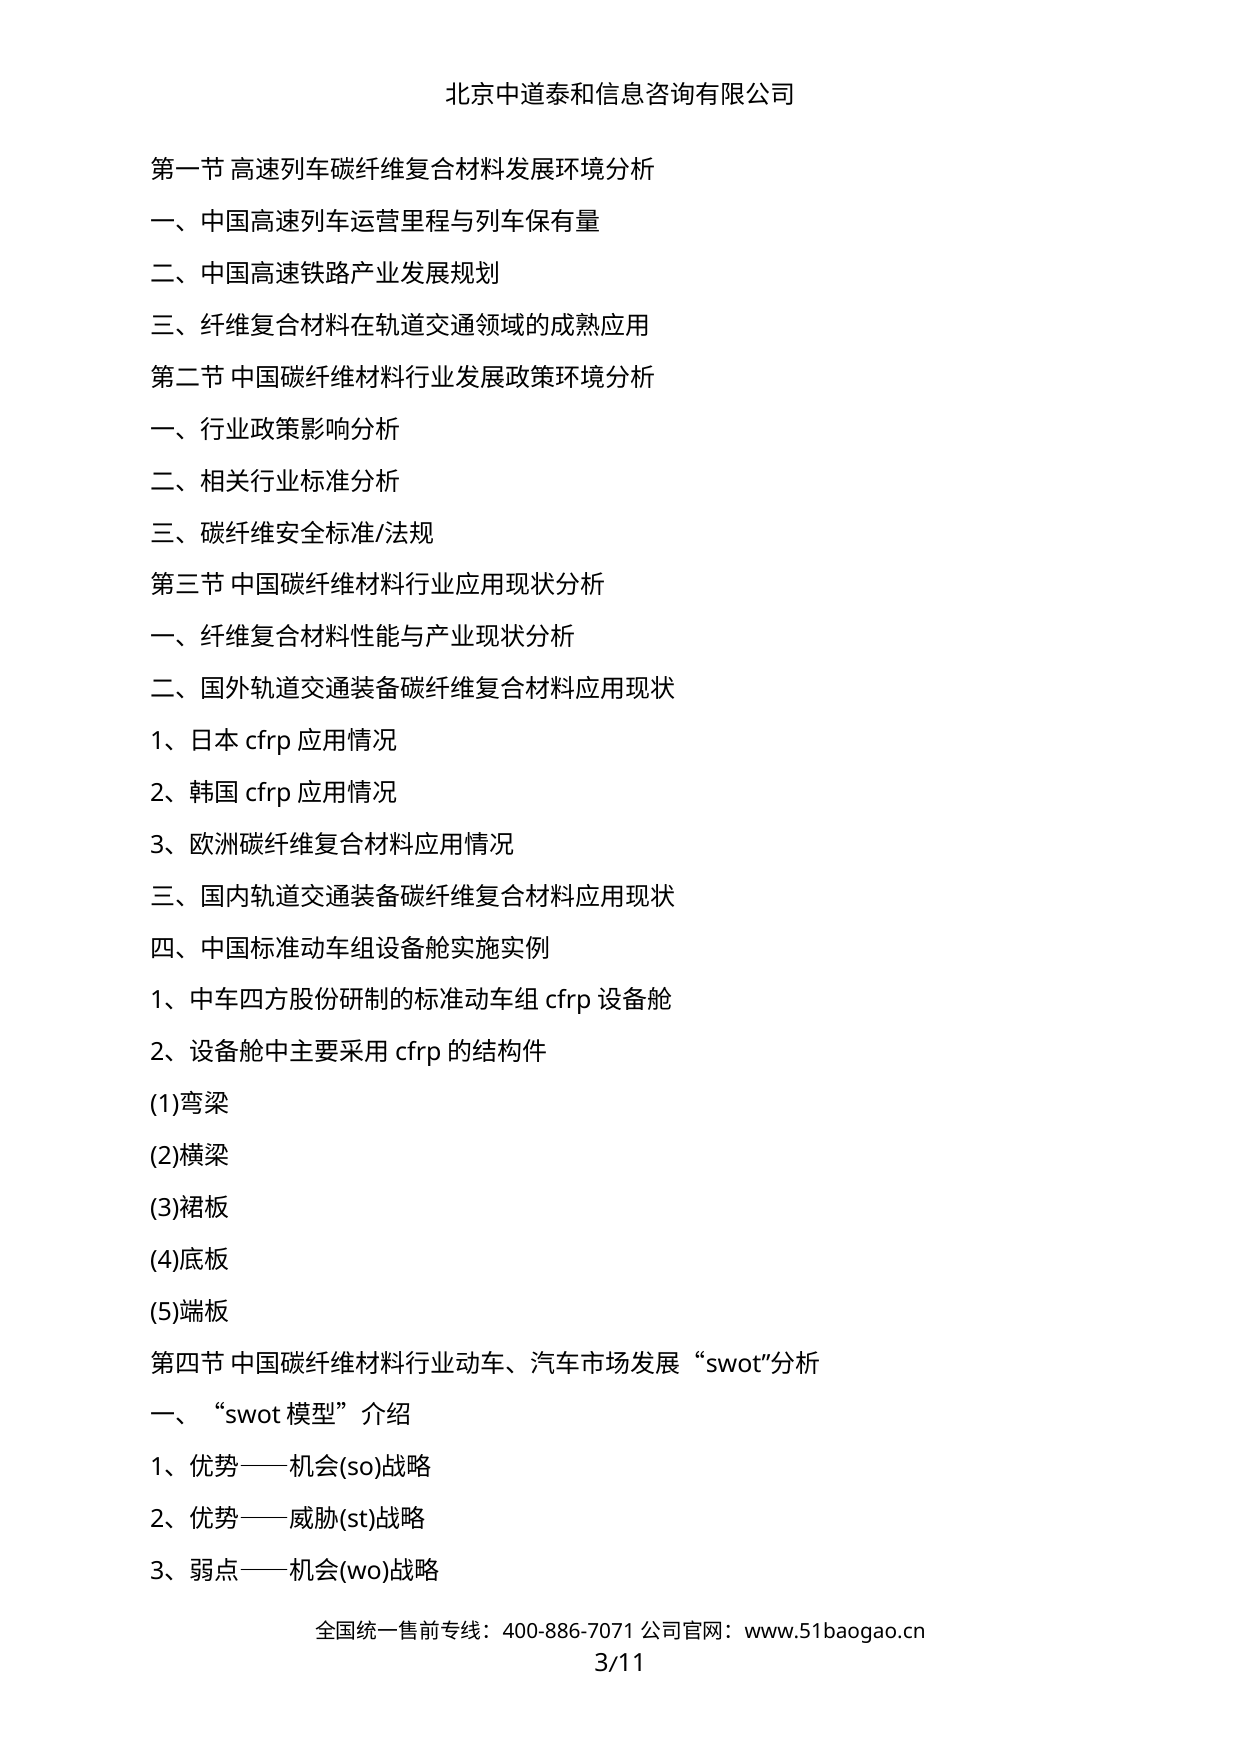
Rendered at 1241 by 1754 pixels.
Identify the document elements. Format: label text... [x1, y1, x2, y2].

text 第三节 中国碳纤维材料行业应用现状分析 [150, 565, 1090, 601]
text 一、行业政策影响分析 [150, 409, 1090, 446]
text 2、设备舱中主要采用 cfrp 的结构件 [150, 1032, 1090, 1068]
text (3)裙板 [150, 1187, 1090, 1224]
text 第四节 中国碳纤维材料行业动车、汽车市场发展“swot”分析 [150, 1343, 1090, 1379]
text 一、“swot模型”介绍 [150, 1395, 1090, 1431]
text 1、中车四方股份研制的标准动车组 cfrp 设备舱 [150, 980, 1090, 1016]
text 1、优势——机会(so)战略 [150, 1447, 1090, 1483]
text 三、碳纤维安全标准/法规 [150, 513, 1090, 549]
text 二、中国高速铁路产业发展规划 [150, 254, 1090, 290]
text 第二节 中国碳纤维材料行业发展政策环境分析 [150, 357, 1090, 394]
text 二、相关行业标准分析 [150, 461, 1090, 497]
text (2)横梁 [150, 1136, 1090, 1172]
text (1)弯梁 [150, 1084, 1090, 1120]
text 第一节 高速列车碳纤维复合材料发展环境分析 [150, 150, 1090, 186]
text 一、纤维复合材料性能与产业现状分析 [150, 617, 1090, 653]
text 3、欧洲碳纤维复合材料应用情况 [150, 824, 1090, 861]
text 1、日本 cfrp 应用情况 [150, 721, 1090, 757]
text (4)底板 [150, 1239, 1090, 1276]
text 2、韩国 cfrp 应用情况 [150, 772, 1090, 809]
text 四、中国标准动车组设备舱实施实例 [150, 928, 1090, 964]
text 二、国外轨道交通装备碳纤维复合材料应用现状 [150, 669, 1090, 705]
text 2、优势——威胁(st)战略 [150, 1499, 1090, 1535]
text 3、弱点——机会(wo)战略 [150, 1551, 1090, 1587]
text 三、国内轨道交通装备碳纤维复合材料应用现状 [150, 876, 1090, 912]
text 一、中国高速列车运营里程与列车保有量 [150, 202, 1090, 238]
text (5)端板 [150, 1291, 1090, 1327]
text 三、纤维复合材料在轨道交通领域的成熟应用 [150, 306, 1090, 342]
